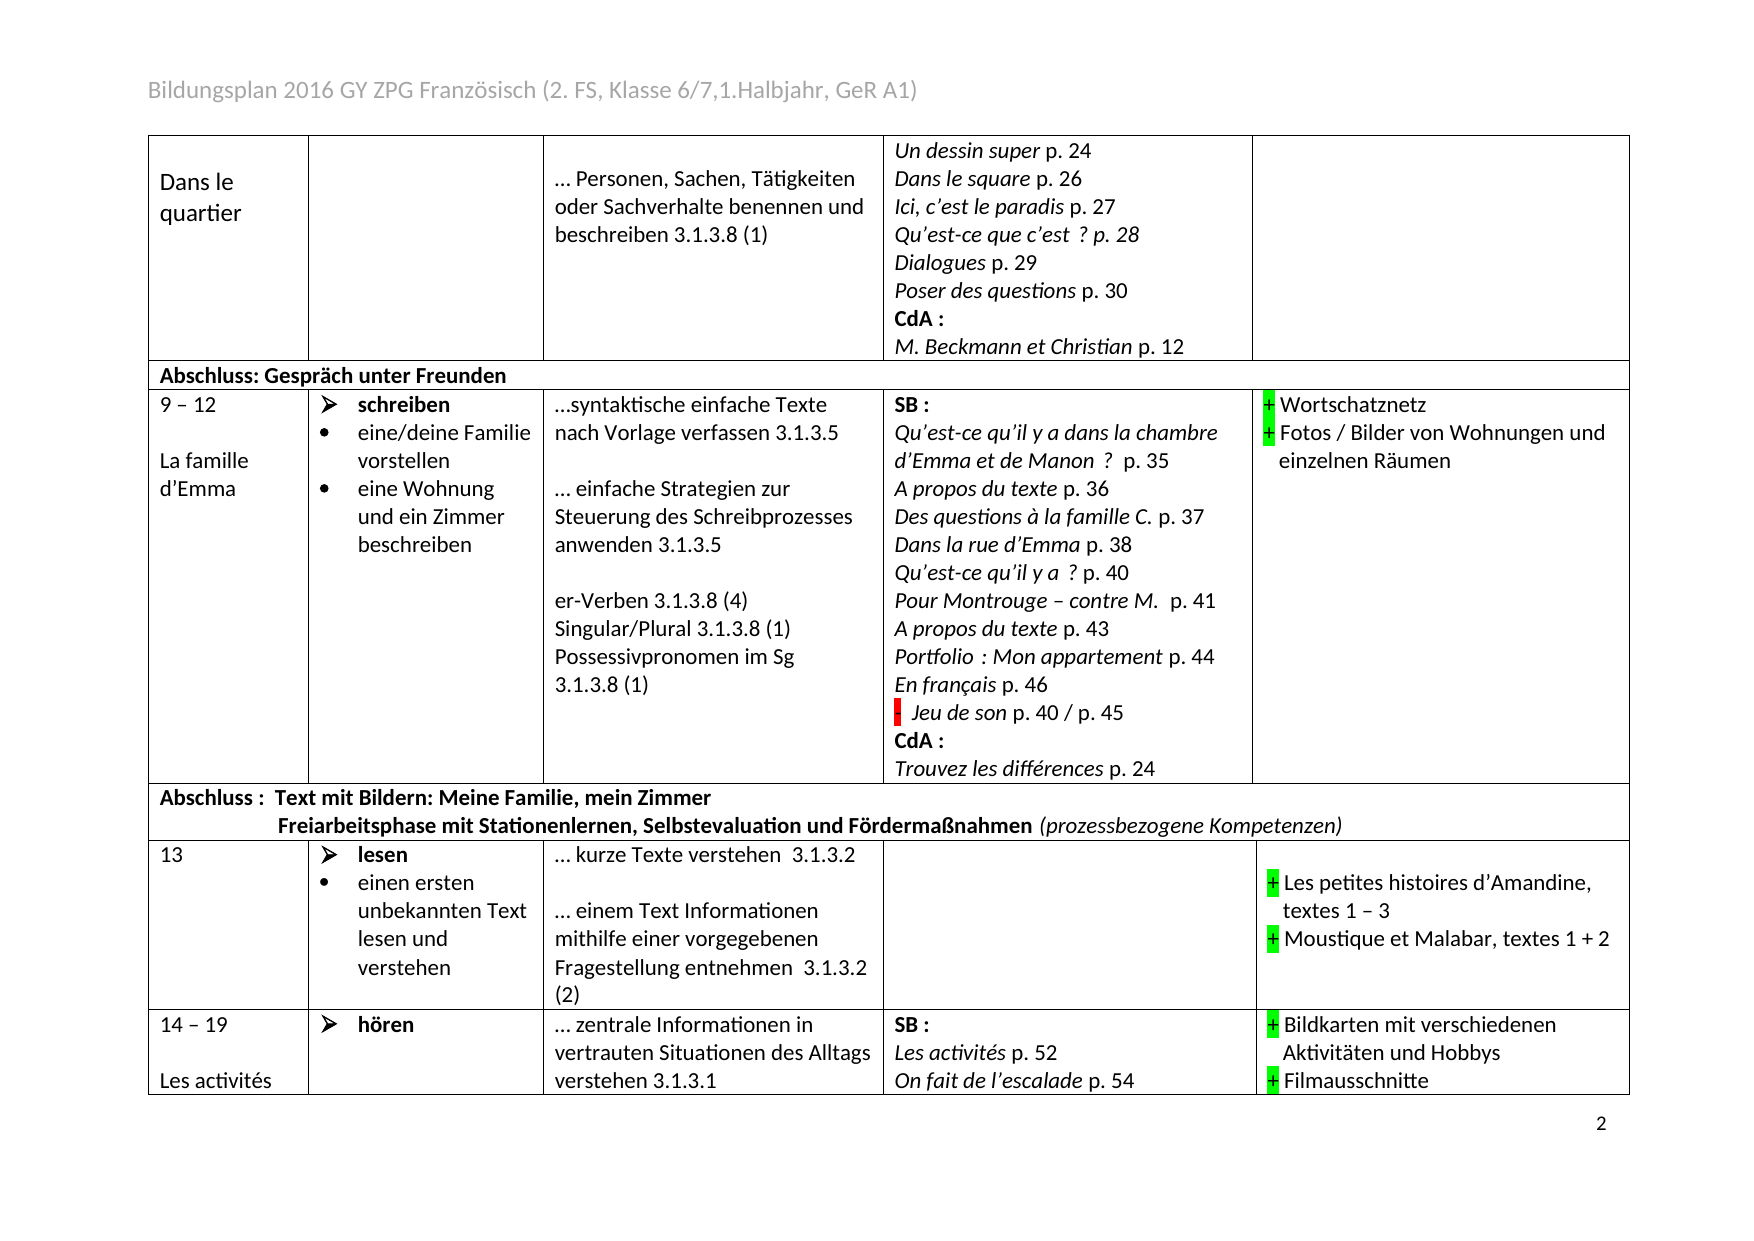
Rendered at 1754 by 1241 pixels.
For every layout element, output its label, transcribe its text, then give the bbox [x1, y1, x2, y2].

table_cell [149, 1010, 308, 1094]
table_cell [1253, 136, 1629, 360]
table_cell + Les petites histoires d’Amandine, textes 1 – 3 + Moustique et Malabar, textes 1 + 2 [1257, 841, 1629, 1009]
table_cell lesen einen ersten unbekannten Text lesen und verstehen [309, 841, 543, 1009]
table_cell 9 – 12 La famille d’Emma [149, 390, 308, 782]
table_cell 13 [149, 841, 308, 1009]
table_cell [309, 1010, 543, 1094]
table_cell [884, 841, 1256, 1009]
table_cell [884, 136, 1252, 360]
table_cell … kurze Texte verstehen 3.1.3.2 … einem Text Informationen mithilfe einer vorgegebenen Fragestellung entnehmen 3.1.3.2 (2) [544, 841, 883, 1009]
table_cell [544, 136, 883, 360]
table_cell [544, 1010, 883, 1094]
table_cell Abschluss: Gespräch unter Freunden [149, 361, 1629, 389]
table_cell …syntaktische einfache Texte nach Vorlage verfassen 3.1.3.5 … einfache Strategien zur Steuerung des Schreibprozesses anwenden 3.1.3.5 er-Verben 3.1.3.8 (4) Singular/Plural 3.1.3.8 (1) Possessivpronomen im Sg 3.1.3.8 (1) [544, 390, 883, 782]
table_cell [309, 136, 543, 360]
table_cell Abschluss : Text mit Bildern: Meine Familie, mein Zimmer Freiarbeitsphase mit Stationenlernen, Selbstevaluation und Fördermaßnahmen (prozessbezogene Kompetenzen) [149, 784, 1629, 839]
table_cell + Wortschatznetz + Fotos / Bilder von Wohnungen und einzelnen Räumen [1253, 390, 1629, 782]
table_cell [149, 136, 308, 360]
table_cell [1257, 1010, 1629, 1094]
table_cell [884, 1010, 1256, 1094]
table_cell schreiben eine/deine Familie vorstellen eine Wohnung und ein Zimmer beschreiben [309, 390, 543, 782]
table_cell SB : Qu’est-ce qu’il y a dans la chambre d’Emma et de Manon ? p. 35 A propos du texte p. 36 Des questions à la famille C. p. 37 Dans la rue d’Emma p. 38 Qu’est-ce qu’il y a ? p. 40 Pour Montrouge – contre M. p. 41 A propos du texte p. 43 Portfolio : Mon appartement p. 44 En français p. 46 - Jeu de son p. 40 / p. 45 CdA : Trouvez les différences p. 24 [884, 390, 1252, 782]
